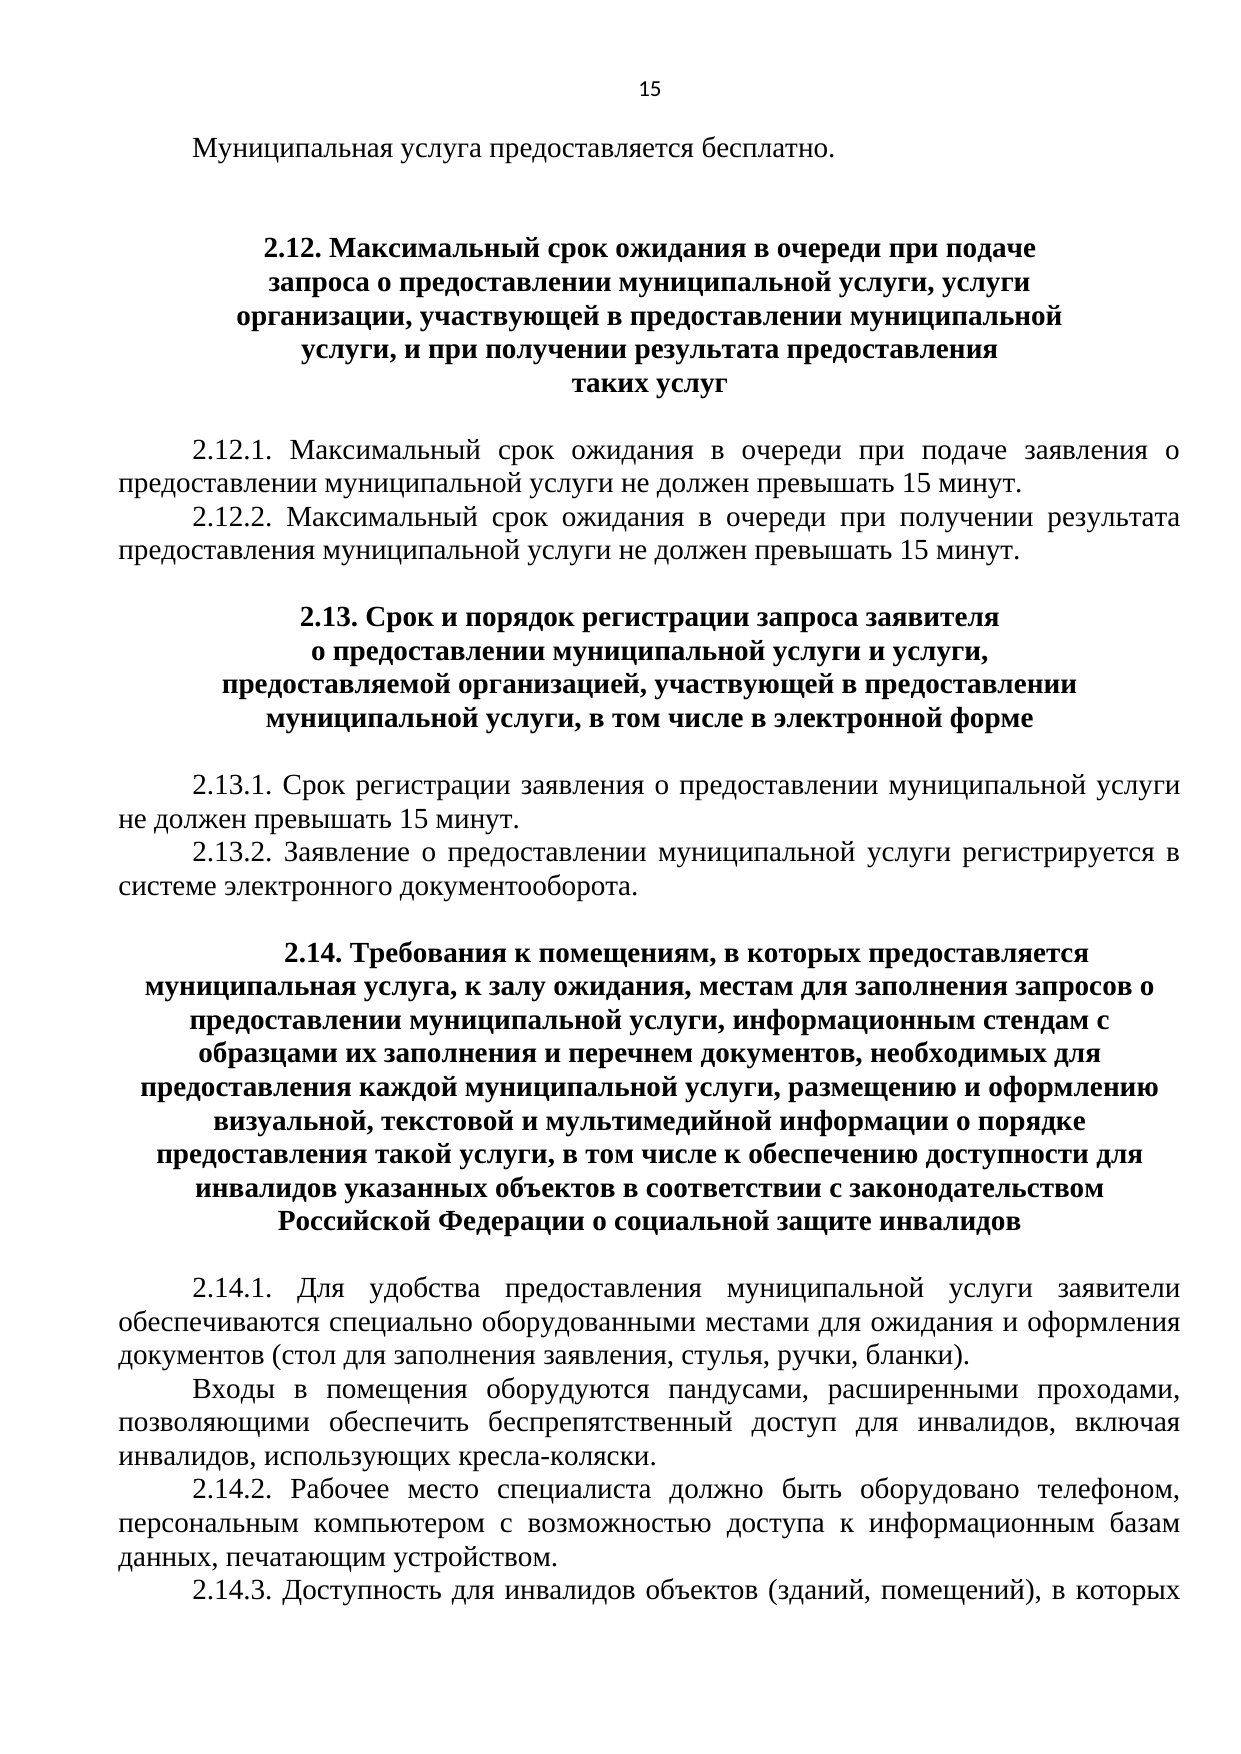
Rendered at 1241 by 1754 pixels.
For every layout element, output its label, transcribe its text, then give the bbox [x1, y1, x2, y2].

text 2.13.1. Срок регистрации заявления о предоставлении муниципальной услуги не должен превышать 15 минут. [118, 767, 1181, 834]
text 2.14. Требования к помещениям, в которых предоставляется муниципальная услуга, к залу ожидания, местам для заполнения запросов о предоставлении муниципальной услуги, информационным стендам с образцами их заполнения и перечнем документов, необходимых для предоставления каждой муниципальной услуги, размещению и оформлению визуальной, текстовой и мультимедийной информации о порядке предоставления такой услуги, в том числе к обеспечению доступности для инвалидов указанных объектов в соответствии с законодательством Российской Федерации о социальной защите инвалидов [118, 935, 1181, 1237]
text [118, 1572, 1181, 1606]
text 2.14.2. Рабочее место специалиста должно быть оборудовано телефоном, персональным компьютером с возможностью доступа к информационным базам данных, печатающим устройством. [118, 1472, 1181, 1572]
text таких услуг [118, 365, 1181, 398]
text организации, участвующей в предоставлении муниципальной [118, 298, 1181, 331]
text Муниципальная услуга предоставляется бесплатно. [118, 130, 1181, 163]
text предоставляемой организацией, участвующей в предоставлении [118, 667, 1181, 700]
text о предоставлении муниципальной услуги и услуги, [118, 633, 1181, 667]
text запроса о предоставлении муниципальной услуги, услуги [118, 264, 1181, 298]
text услуги, и при получении результата предоставления [118, 331, 1181, 365]
text 2.12.2. Максимальный срок ожидания в очереди при получении результата предоставления муниципальной услуги не должен превышать 15 минут. [118, 499, 1181, 566]
text 2.12.1. Максимальный срок ожидания в очереди при подаче заявления о предоставлении муниципальной услуги не должен превышать 15 минут. [118, 432, 1181, 499]
text 2.13. Срок и порядок регистрации запроса заявителя [118, 599, 1181, 633]
text Входы в помещения оборудуются пандусами, расширенными проходами, позволяющими обеспечить беспрепятственный доступ для инвалидов, включая инвалидов, использующих кресла-коляски. [118, 1371, 1181, 1472]
text 2.13.2. Заявление о предоставлении муниципальной услуги регистрируется в системе электронного документооборота. [118, 834, 1181, 901]
text 2.12. Максимальный срок ожидания в очереди при подаче [118, 231, 1181, 264]
text муниципальной услуги, в том числе в электронной форме [118, 700, 1181, 734]
text 2.14.1. Для удобства предоставления муниципальной услуги заявители обеспечиваются специально оборудованными местами для ожидания и оформления документов (стол для заполнения заявления, стулья, ручки, бланки). [118, 1270, 1181, 1371]
